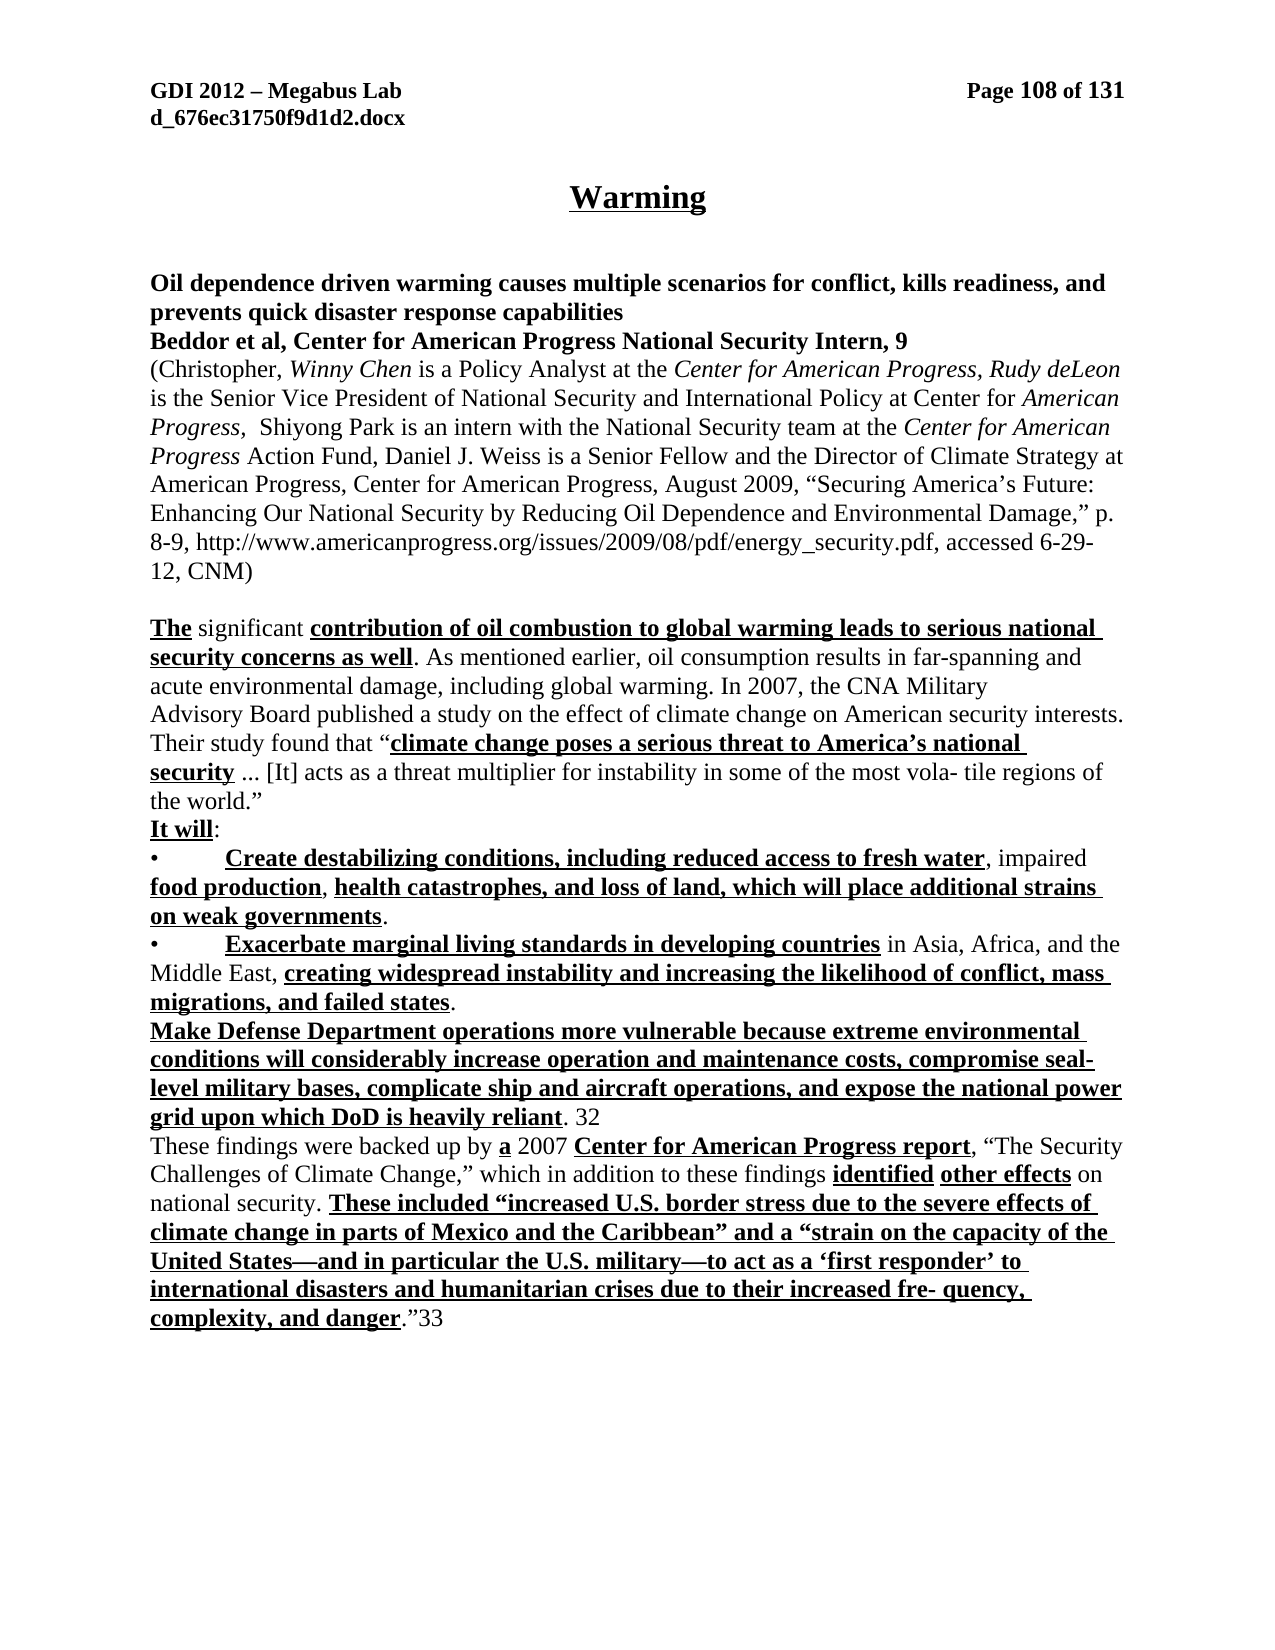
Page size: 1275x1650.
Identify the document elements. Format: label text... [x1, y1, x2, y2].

text Advisory Board published a study on the effect of climate change on American security interests. Their study found that “climate change poses a serious threat to America’s national security ... [It] acts as a threat multiplier for instability in some of the most vola- tile regions of the world.” [150, 699, 1125, 814]
text Make Defense Department operations more vulnerable because extreme environmental conditions will considerably increase operation and maintenance costs, compromise seal-level military bases, complicate ship and aircraft operations, and expose the national power grid upon which DoD is heavily reliant. 32 [150, 1016, 1125, 1131]
text These findings were backed up by a 2007 Center for American Progress report, “The Security Challenges of Climate Change,” which in addition to these findings identified other effects on national security. These included “increased U.S. border stress due to the severe effects of climate change in parts of Mexico and the Caribbean” and a “strain on the capacity of the United States—and in particular the U.S. military—to act as a ‘first responder’ to international disasters and humanitarian crises due to their increased fre- quency, complexity, and danger.”33 [150, 1131, 1125, 1332]
text Oil dependence driven warming causes multiple scenarios for conflict, kills readiness, and prevents quick disaster response capabilities [150, 268, 1125, 326]
text (Christopher, Winny Chen is a Policy Analyst at the Center for American Progress, Rudy deLeon is the Senior Vice President of National Security and International Policy at Center for American Progress, Shiyong Park is an intern with the National Security team at the Center for American Progress Action Fund, Daniel J. Weiss is a Senior Fellow and the Director of Climate Strategy at American Progress, Center for American Progress, August 2009, “Securing America’s Future: Enhancing Our National Security by Reducing Oil Dependence and Environmental Damage,” p. 8-9, http://www.americanprogress.org/issues/2009/08/pdf/energy_security.pdf, accessed 6-29-12, CNM) [150, 354, 1125, 584]
text • Create destabilizing conditions, including reduced access to fresh water, impaired food production, health catastrophes, and loss of land, which will place additional strains on weak governments. [150, 843, 1125, 929]
text The significant contribution of oil combustion to global warming leads to serious national security concerns as well. As mentioned earlier, oil consumption results in far-spanning and acute environmental damage, including global warming. In 2007, the CNA Military [150, 613, 1125, 699]
text It will: [150, 814, 1125, 843]
subtitle Warming [150, 177, 1125, 216]
text Beddor et al, Center for American Progress National Security Intern, 9 [150, 326, 1125, 354]
text • Exacerbate marginal living standards in developing countries in Asia, Africa, and the Middle East, creating widespread instability and increasing the likelihood of conflict, mass migrations, and failed states. [150, 929, 1125, 1016]
